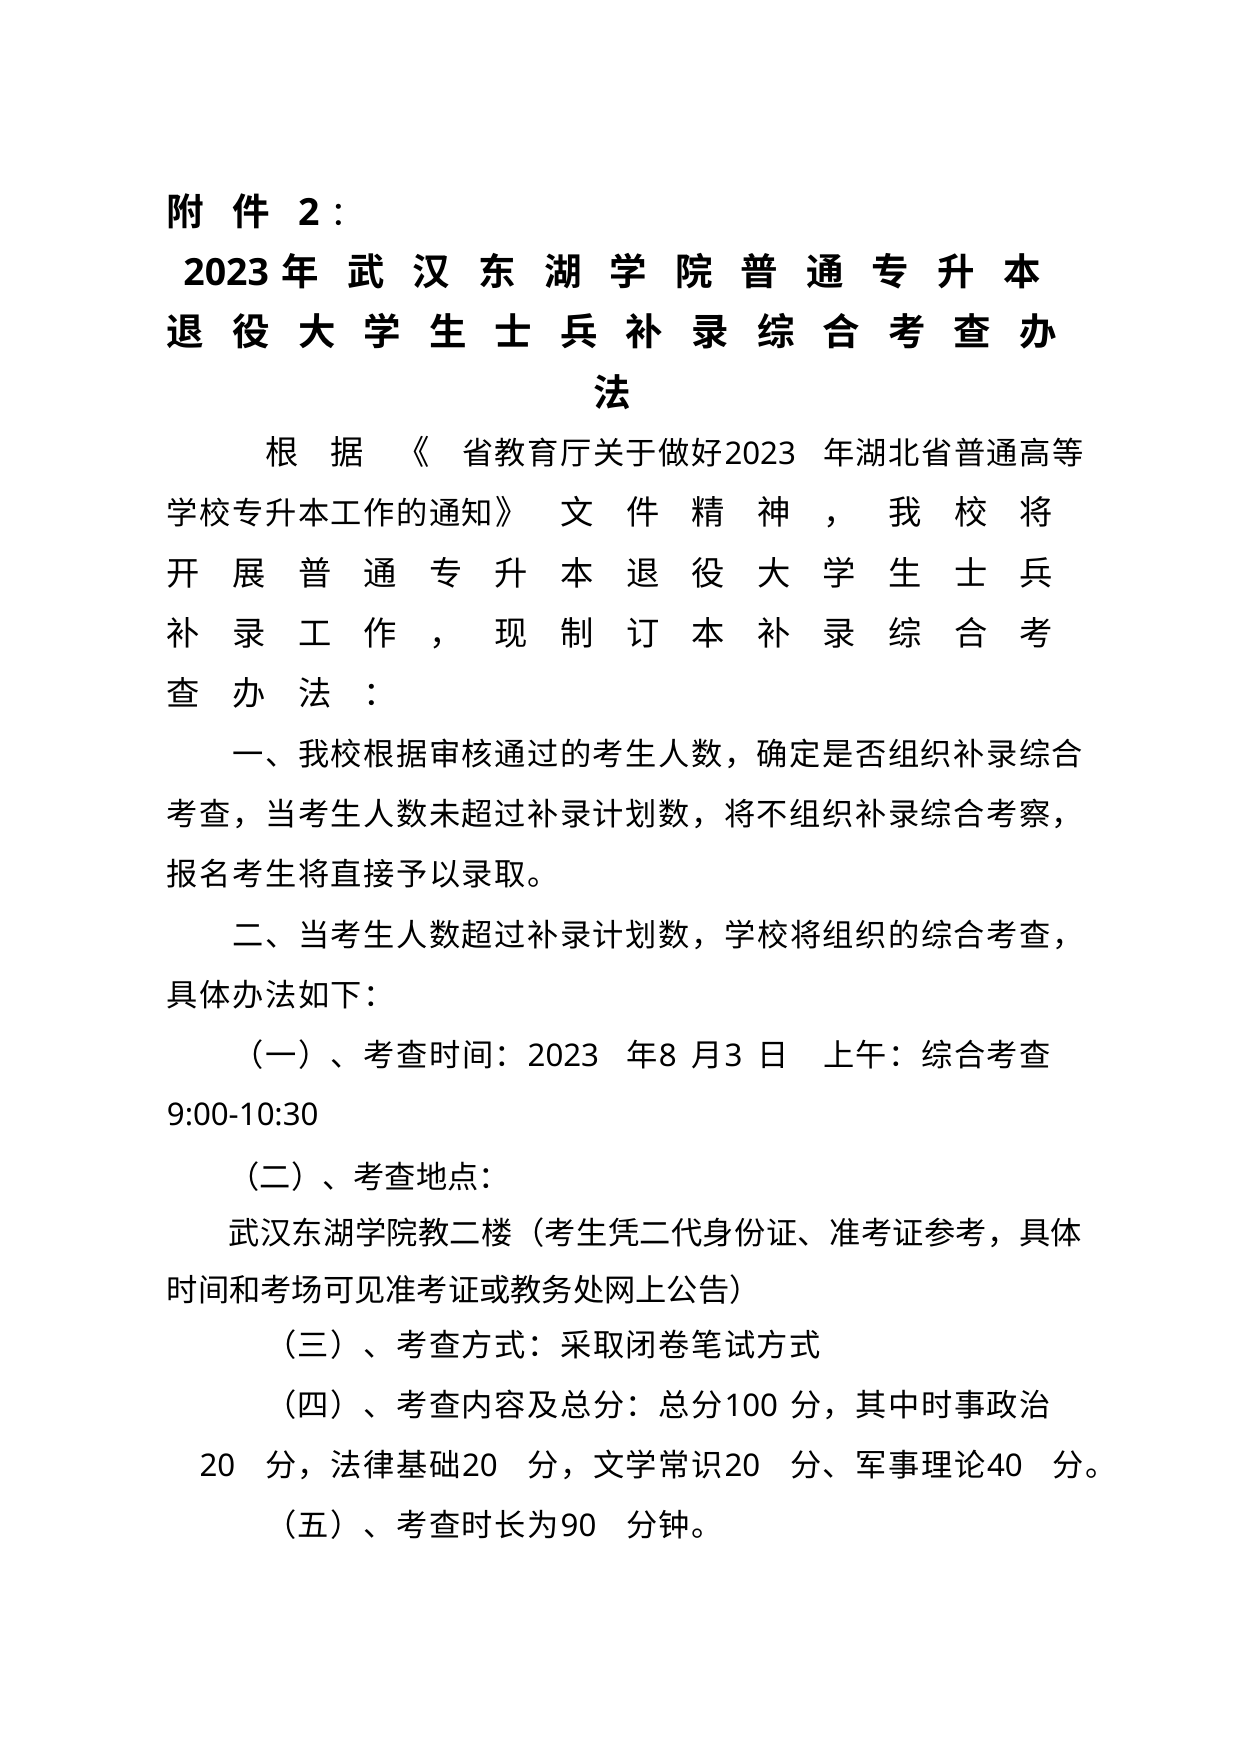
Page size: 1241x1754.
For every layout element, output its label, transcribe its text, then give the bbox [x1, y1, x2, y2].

text 二、当考生人数超过补录计划数，学校将组织的综合考查，具体办法如下： [167, 902, 1085, 1023]
text 武汉东湖学院教二楼（考生凭二代身份证、准考证参考，具体时间和考场可见准考证或教务处网上公告） [167, 1200, 1085, 1312]
text （二）、考查地点： [167, 1143, 1085, 1200]
text 附件2： [167, 178, 1085, 239]
text （三）、考查方式：采取闭卷笔试方式 [232, 1312, 1085, 1372]
text 一、我校根据审核通过的考生人数，确定是否组织补录综合考查，当考生人数未超过补录计划数，将不组织补录综合考察，报名考生将直接予以录取。 [167, 721, 1085, 902]
text 根据《省教育厅关于做好2023年湖北省普通高等学校专升本工作的通知》文件精神，我校将开展普通专升本退役大学生士兵补录工作，现制订本补录综合考查办法： [167, 420, 1085, 721]
list 、考查时间：2023年8月3日 上午：综合考查 9:00-10:30 [167, 1023, 1085, 1143]
text （四）、考查内容及总分：总分100分，其中时事政治20分，法律基础20分，文学常识20分、军事理论40分。 [168, 1372, 1085, 1493]
text （五）、考查时长为90分钟。 [168, 1493, 1085, 1553]
text 2023年武汉东湖学院普通专升本退役大学生士兵补录综合考查办法 [167, 239, 1085, 420]
